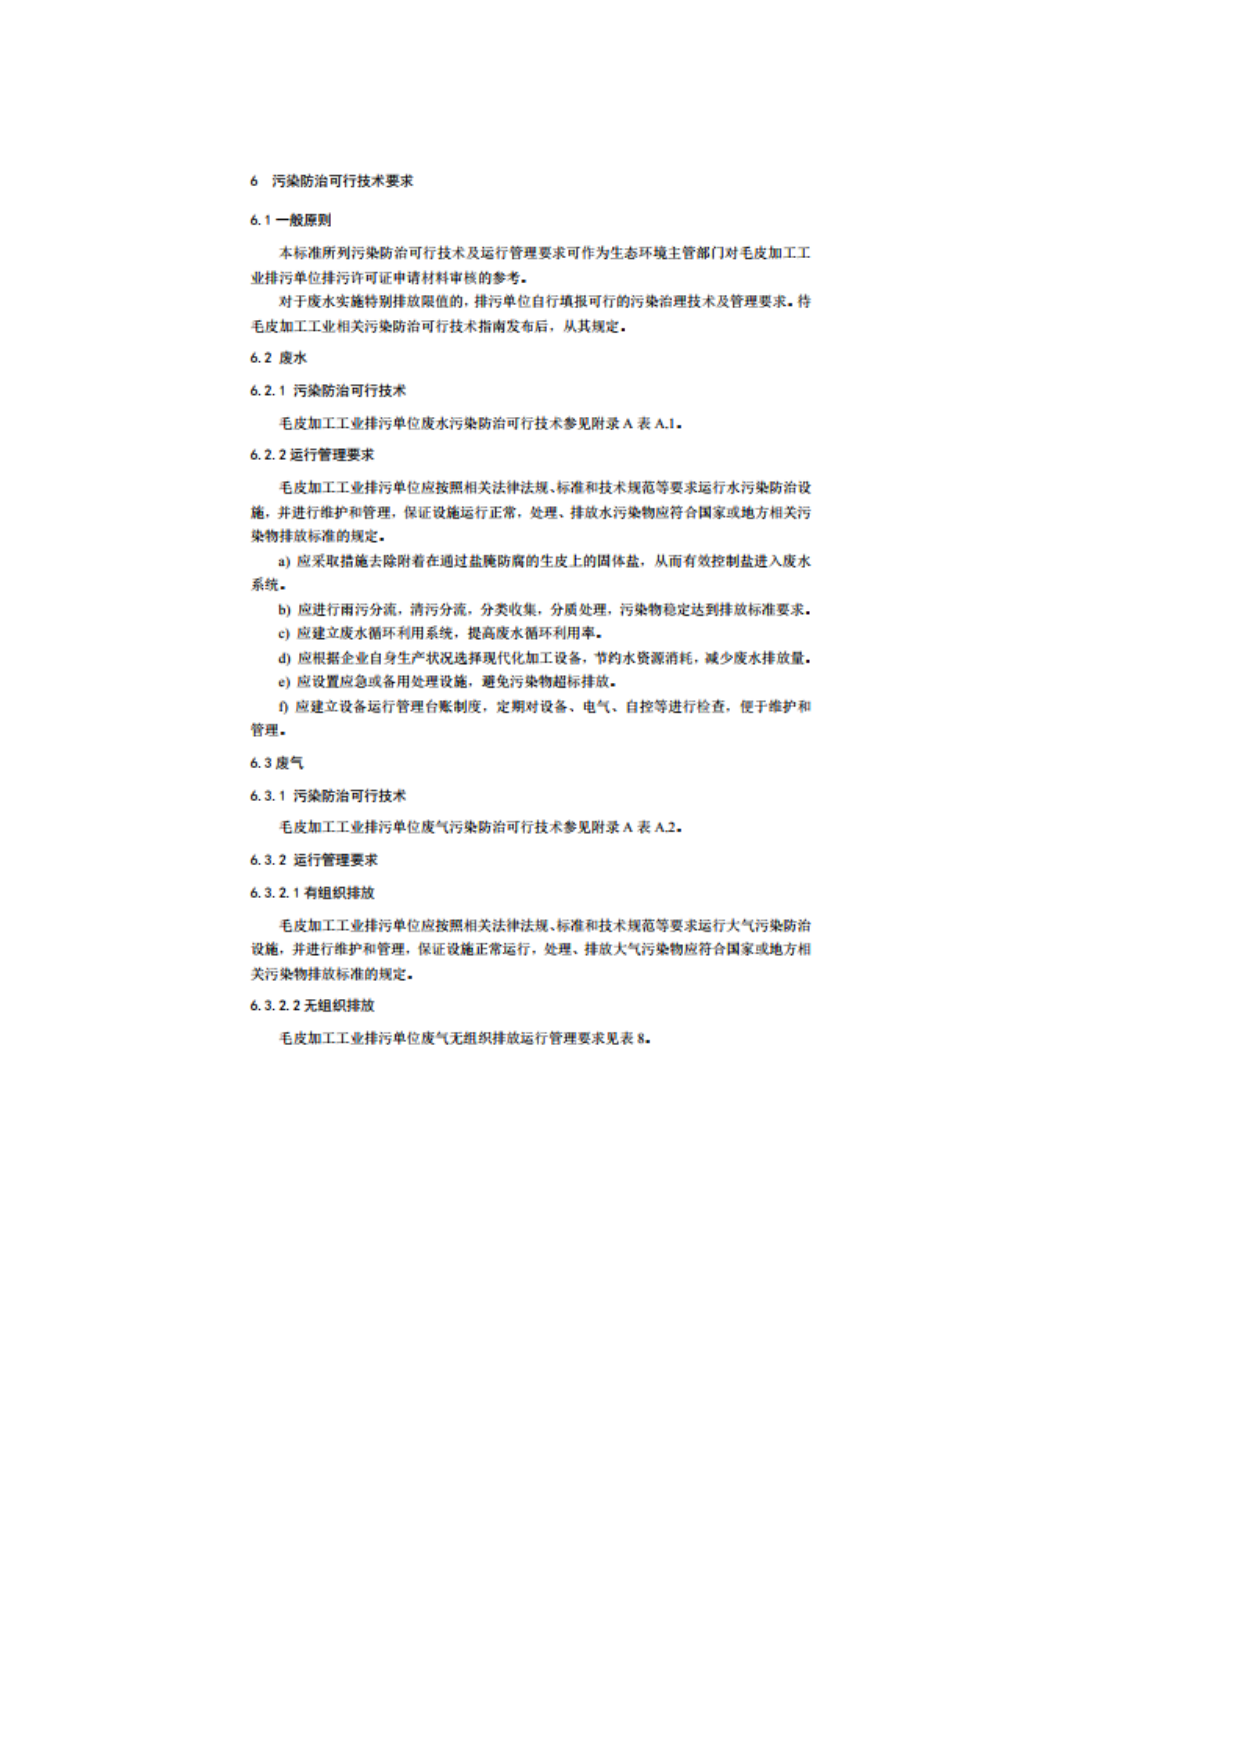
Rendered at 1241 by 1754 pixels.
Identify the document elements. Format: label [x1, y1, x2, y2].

picture [187, 162, 852, 1070]
